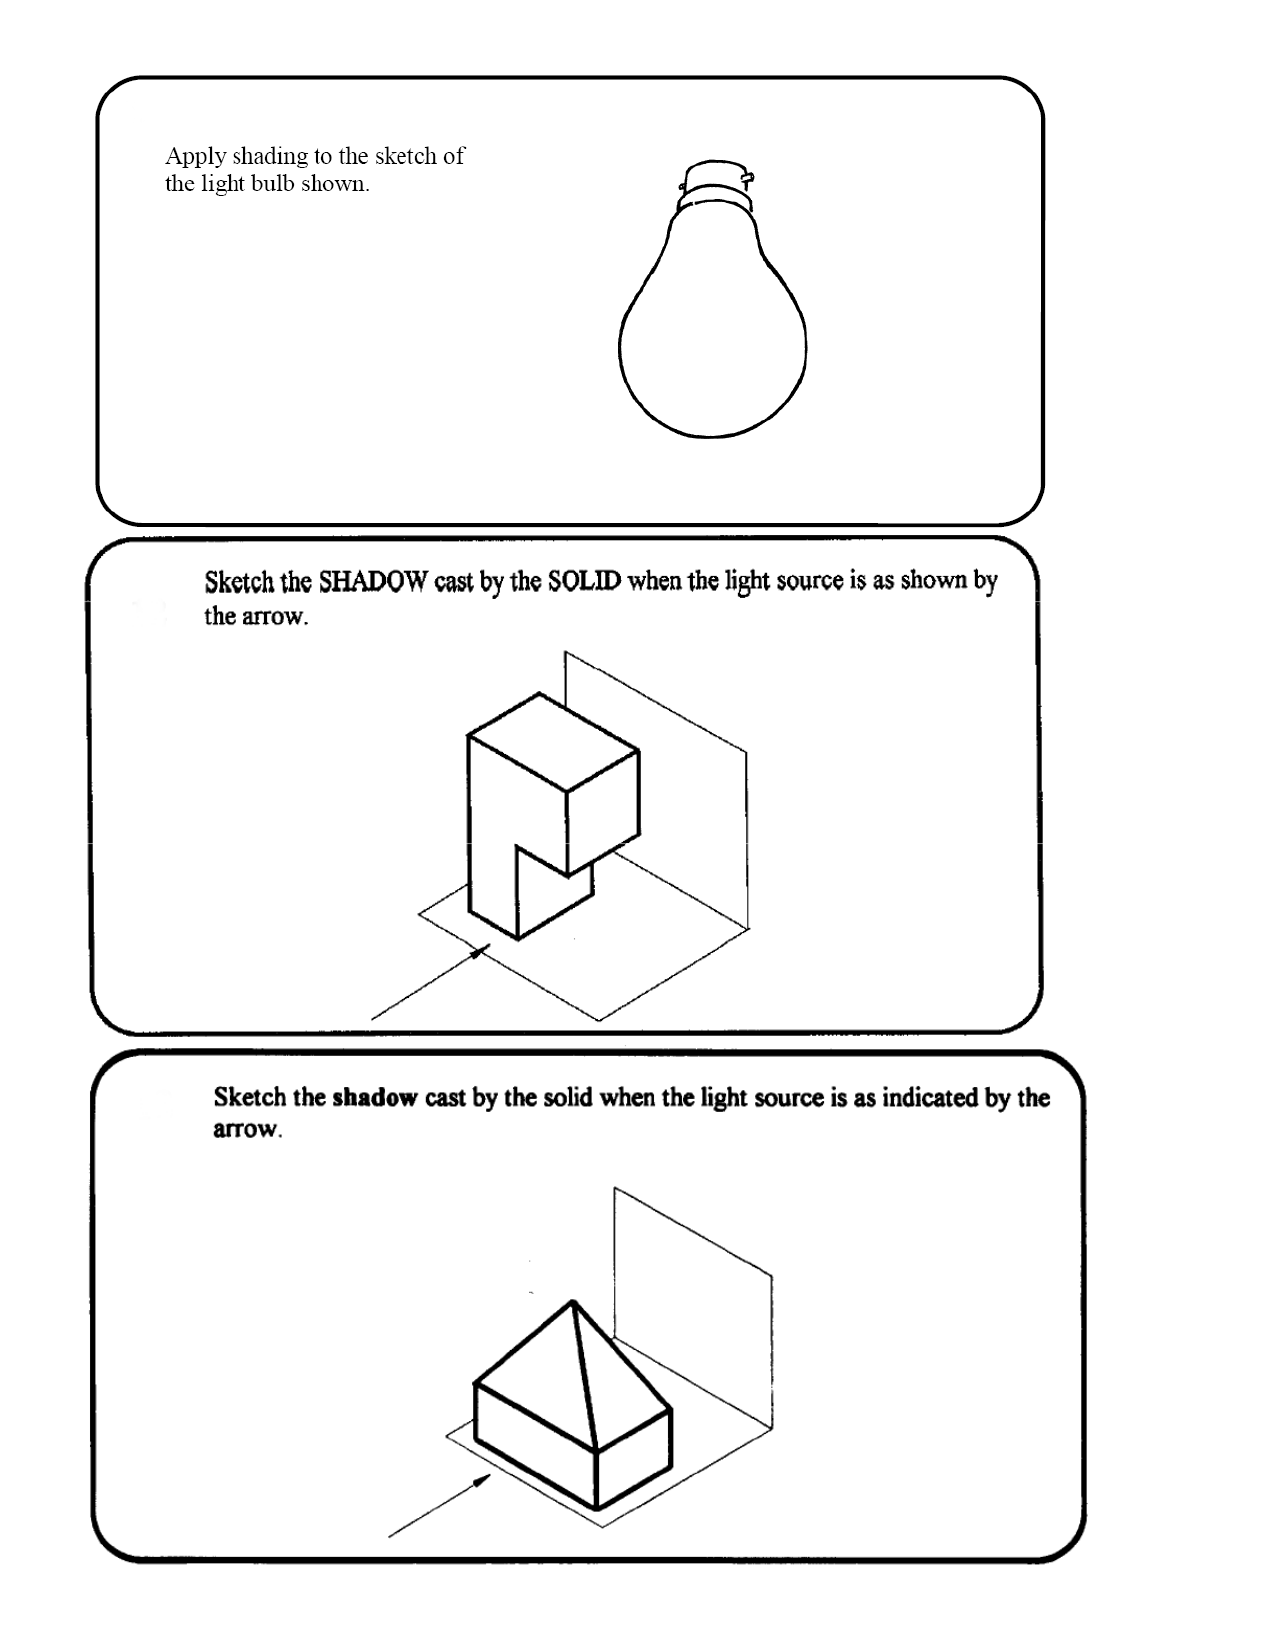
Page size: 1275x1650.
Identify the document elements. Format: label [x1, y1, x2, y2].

picture [75, 75, 1050, 530]
picture [75, 533, 1049, 1041]
picture [75, 1044, 1091, 1572]
